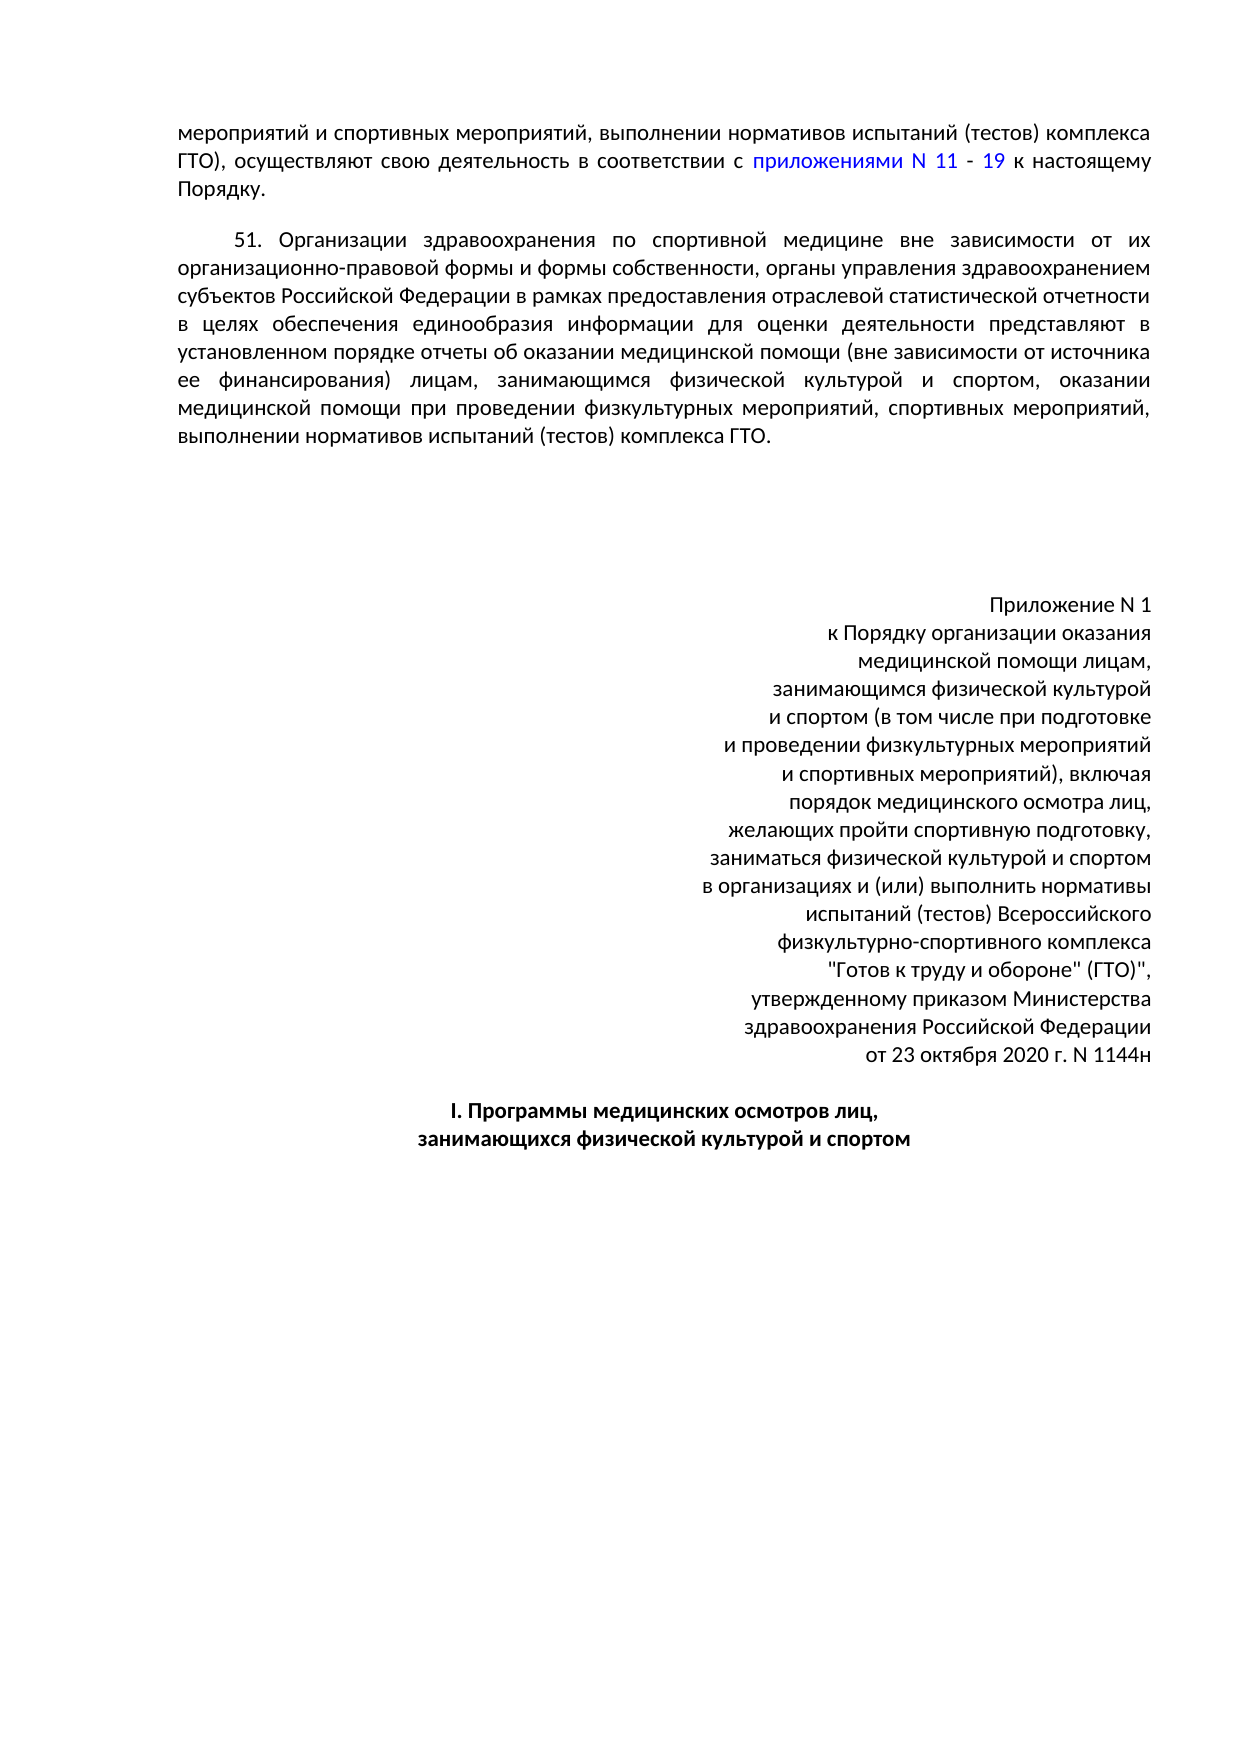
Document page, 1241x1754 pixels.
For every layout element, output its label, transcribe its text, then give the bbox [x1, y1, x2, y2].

text занимающимся физической культурой [177, 674, 1152, 702]
text порядок медицинского осмотра лиц, [177, 787, 1152, 815]
text здравоохранения Российской Федерации [177, 1012, 1152, 1040]
text физкультурно-спортивного комплекса [177, 927, 1152, 956]
text и спортом (в том числе при подготовке [177, 702, 1152, 731]
text I. Программы медицинских осмотров лиц, [177, 1096, 1152, 1124]
text к Порядку организации оказания [177, 618, 1152, 646]
text испытаний (тестов) Всероссийского [177, 899, 1152, 927]
text Приложение N 1 [177, 590, 1152, 618]
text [177, 118, 1152, 202]
text и спортивных мероприятий), включая [177, 759, 1152, 787]
text утвержденному приказом Министерства [177, 984, 1152, 1012]
text от 23 октября 2020 г. N 1144н [177, 1040, 1152, 1068]
text занимающихся физической культурой и спортом [177, 1124, 1152, 1152]
text заниматься физической культурой и спортом [177, 843, 1152, 871]
text 51. Организации здравоохранения по спортивной медицине вне зависимости от их организационно-правовой формы и формы собственности, органы управления здравоохранением субъектов Российской Федерации в рамках предоставления отраслевой статистической отчетности в целях обеспечения единообразия информации для оценки деятельности представляют в установленном порядке отчеты об оказании медицинской помощи (вне зависимости от источника ее финансирования) лицам, занимающимся физической культурой и спортом, оказании медицинской помощи при проведении физкультурных мероприятий, спортивных мероприятий, выполнении нормативов испытаний (тестов) комплекса ГТО. [177, 225, 1152, 449]
text желающих пройти спортивную подготовку, [177, 815, 1152, 843]
text в организациях и (или) выполнить нормативы [177, 871, 1152, 899]
text и проведении физкультурных мероприятий [177, 731, 1152, 759]
text "Готов к труду и обороне" (ГТО)", [177, 956, 1152, 984]
text медицинской помощи лицам, [177, 646, 1152, 674]
